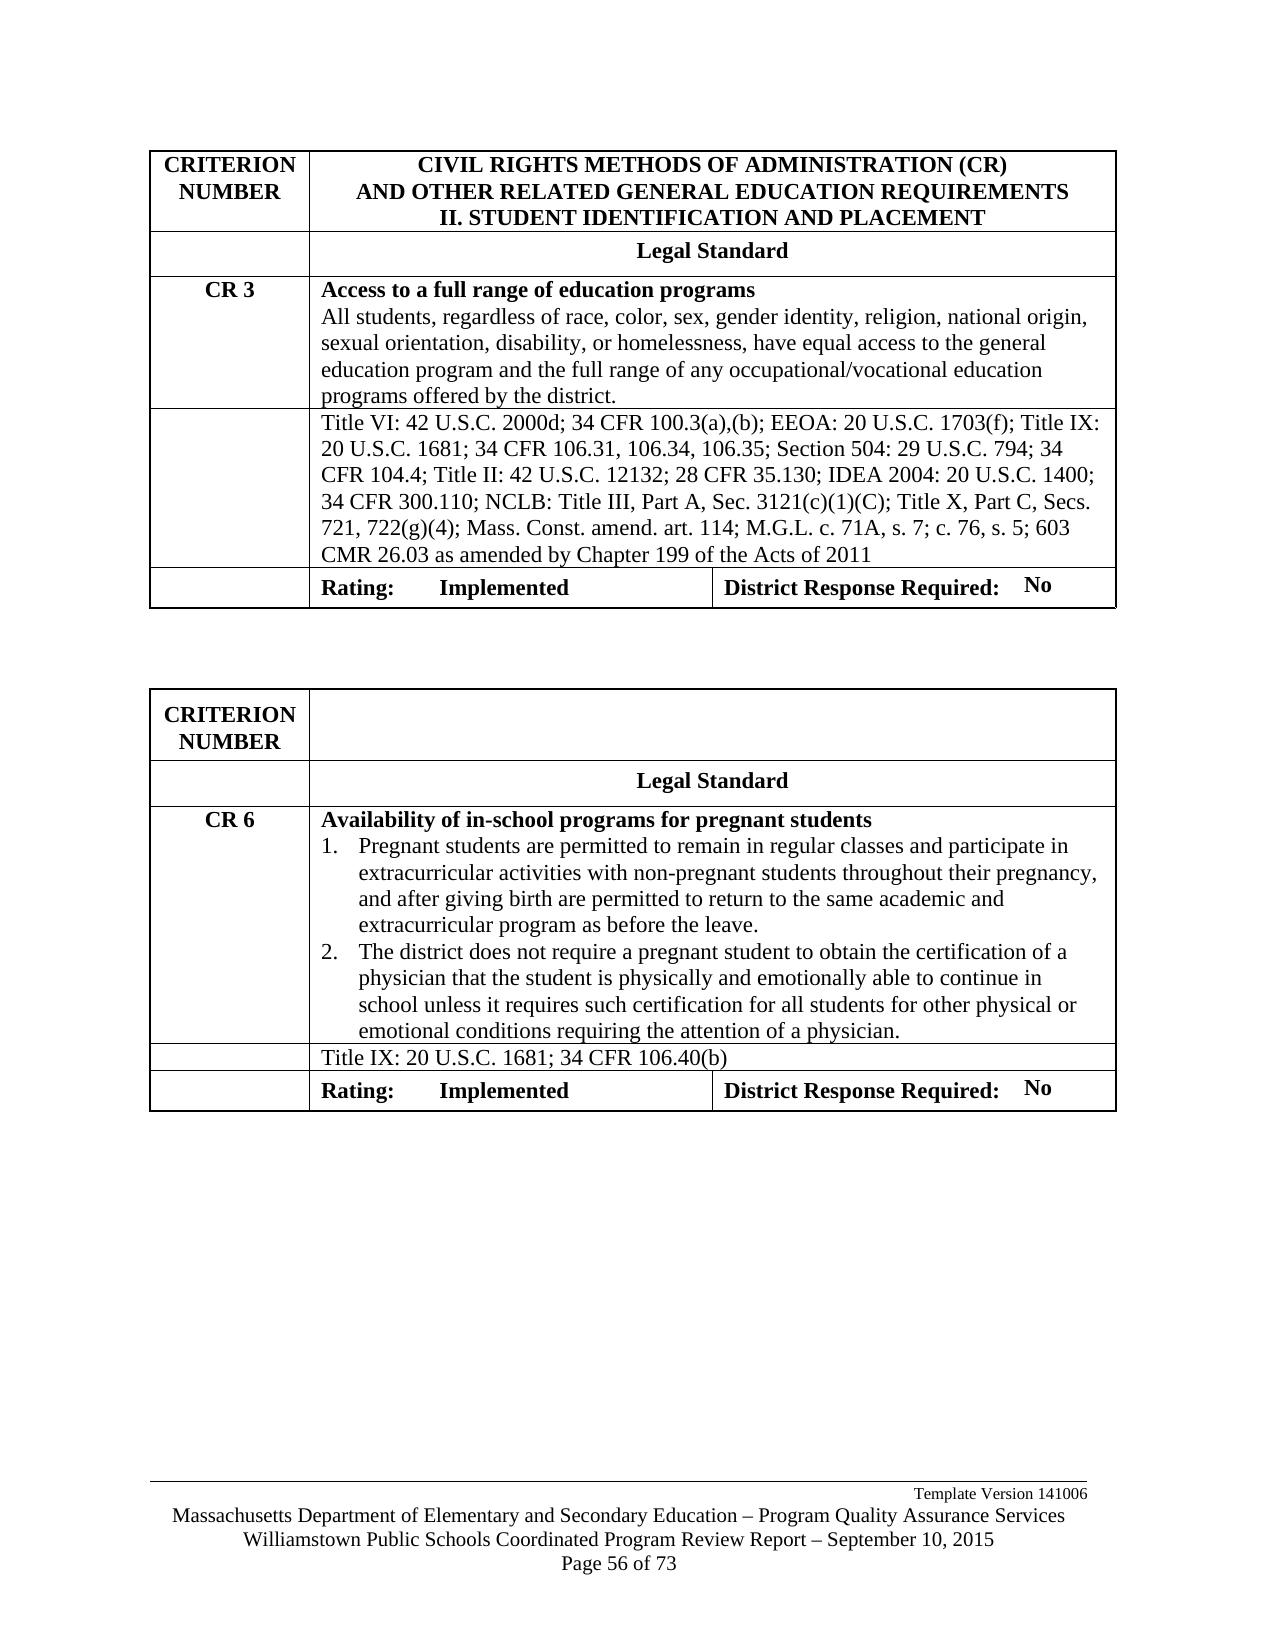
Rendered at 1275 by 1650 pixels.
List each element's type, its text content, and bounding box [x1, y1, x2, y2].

table_cell [151, 232, 309, 276]
table_cell Rating: [310, 1071, 422, 1110]
table_cell Rating: [310, 568, 422, 607]
table_cell [151, 761, 309, 806]
table_cell CR 3 [151, 277, 309, 408]
table_cell No [1013, 1071, 1115, 1110]
table_header [310, 690, 1115, 760]
table_cell Title VI: 42 U.S.C. 2000d; 34 CFR 100.3(a),(b); EEOA: 20 U.S.C. 1703(f); Title IX: 20 U.S.C. 1681; 34 CFR 106.31, 106.34, 106.35; Section 504: 29 U.S.C. 794; 34 CFR 104.4; Title II: 42 U.S.C. 12132; 28 CFR 35.130; IDEA 2004: 20 U.S.C. 1400; 34 CFR 300.110; NCLB: Title III, Part A, Sec. 3121(c)(1)(C); Title X, Part C, Secs. 721, 722(g)(4); Mass. Const. amend. art. 114; M.G.L. c. 71A, s. 7; c. 76, s. 5; 603 CMR 26.03 as amended by Chapter 199 of the Acts of 2011 [310, 409, 1115, 567]
table_cell No [1013, 568, 1115, 607]
table_cell Legal Standard [310, 761, 1115, 806]
table_cell District Response Required: [713, 568, 1012, 607]
table_cell Implemented [422, 1071, 712, 1110]
table_cell [151, 568, 309, 607]
table_cell [151, 409, 309, 567]
table_cell Implemented [422, 568, 712, 607]
table_cell District Response Required: [713, 1071, 1012, 1110]
table_header CIVIL RIGHTS METHODS OF ADMINISTRATION (CR) AND OTHER RELATED GENERAL EDUCATION REQUIREMENTS II. STUDENT IDENTIFICATION AND PLACEMENT [310, 152, 1115, 231]
table_cell Legal Standard [310, 232, 1115, 276]
table_cell Title IX: 20 U.S.C. 1681; 34 CFR 106.40(b) [310, 1044, 1115, 1070]
table_header CRITERION NUMBER [151, 152, 309, 231]
table_cell [151, 1071, 309, 1110]
table_cell Availability of in-school programs for pregnant students Pregnant students are permitted to remain in regular classes and participate in extracurricular activities with non-pregnant students throughout their pregnancy, and after giving birth are permitted to return to the same academic and extracurricular program as before the leave. The district does not require a pregnant student to obtain the certification of a physician that the student is physically and emotionally able to continue in school unless it requires such certification for all students for other physical or emotional conditions requiring the attention of a physician. [310, 807, 1115, 1043]
table_header CRITERION NUMBER [151, 690, 309, 760]
table_cell [151, 1044, 309, 1070]
table_cell Access to a full range of education programs All students, regardless of race, color, sex, gender identity, religion, national origin, sexual orientation, disability, or homelessness, have equal access to the general education program and the full range of any occupational/vocational education programs offered by the district. [310, 277, 1115, 408]
table_cell CR 6 [151, 807, 309, 1043]
